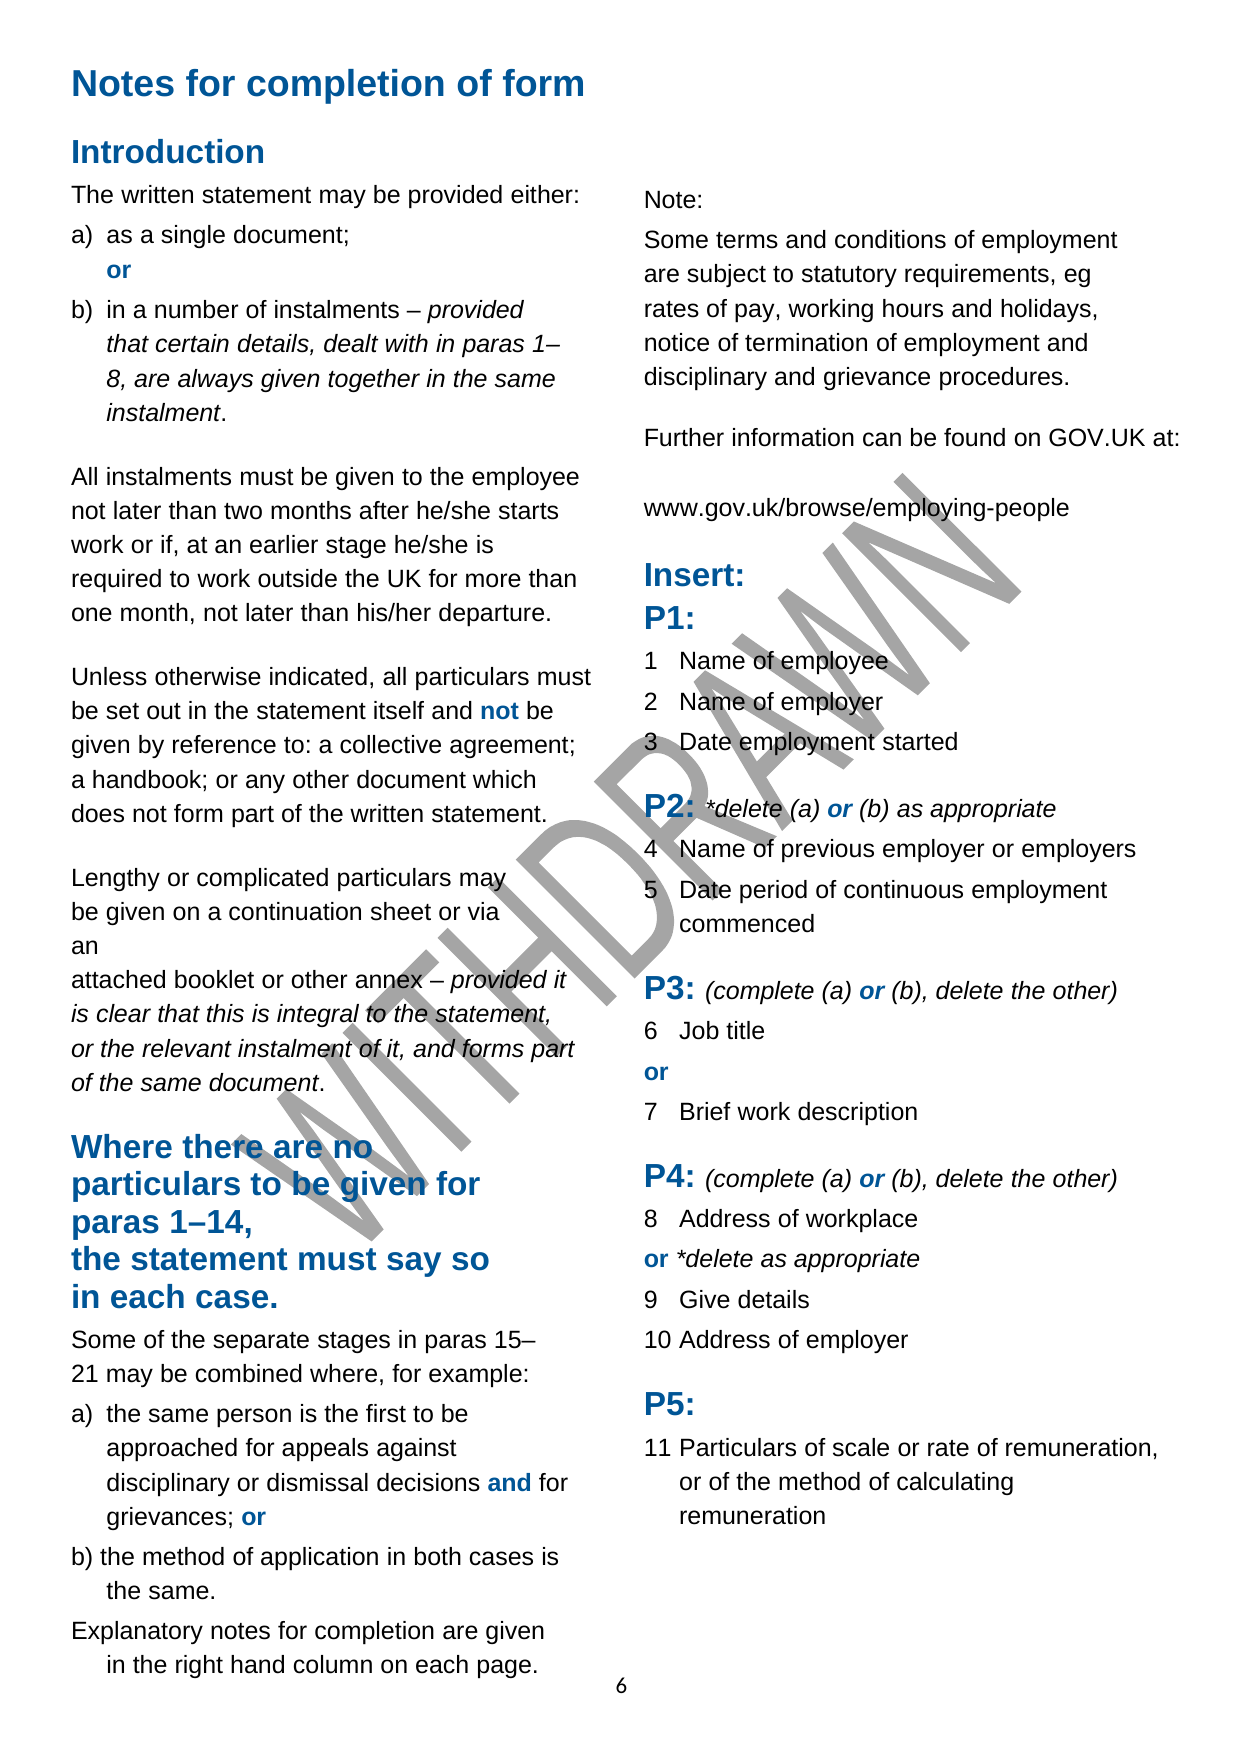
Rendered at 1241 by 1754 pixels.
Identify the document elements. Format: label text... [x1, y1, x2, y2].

text a) the same person is the first to be approached for appeals against disciplinary or dismissal decisions and for grievances; or [71, 1399, 587, 1531]
subtitle Insert: P1: [643, 555, 746, 637]
list Name of previous employer or employers [643, 834, 1192, 863]
text All instalments must be given to the employee not later than two months after he/she starts work or if, at an earlier stage he/she is required to work outside the UK for more than one month, not later than his/her departure. [71, 462, 592, 627]
text The written statement may be provided either: [71, 180, 596, 209]
list in a number of instalments – provided that certain details, dealt with in paras 1–8, are always given together in the same instalment. [71, 295, 572, 426]
subtitle P5: [643, 1384, 1192, 1423]
list Name of employee [643, 646, 1192, 675]
list Address of employer [643, 1325, 1192, 1354]
list Particulars of scale or rate of remuneration, or of the method of calculating remuneration [643, 1432, 1168, 1529]
text P4: (complete (a) or (b), delete the other) [643, 1156, 1192, 1194]
subtitle Introduction [71, 132, 596, 171]
text or *delete as appropriate [643, 1244, 1192, 1273]
text P3: (complete (a) or (b), delete the other) [643, 968, 1192, 1006]
text Some terms and conditions of employment are subject to statutory requirements, eg rates of pay, working hours and holidays, notice of termination of employment and disciplinary and grievance procedures. [643, 225, 1154, 391]
text the statement must say so in each case. [71, 1241, 528, 1316]
list Job title [643, 1016, 1192, 1045]
subtitle Notes for completion of form [71, 61, 596, 104]
text Some of the separate stages in paras 15–21 may be combined where, for example: [71, 1325, 563, 1388]
text Lengthy or complicated particulars may be given on a continuation sheet or via an [71, 863, 534, 960]
subtitle Where there are no particulars to be given for paras 1–14, [71, 1128, 552, 1241]
list Name of employer [643, 687, 1192, 715]
text Further information can be found on GOV.UK at: [643, 423, 1192, 452]
list Date period of continuous employment commenced [643, 875, 1107, 938]
text P2: *delete (a) or (b) as appropriate [643, 786, 1192, 825]
list Address of workplace [643, 1204, 1192, 1233]
subtitle or [643, 1056, 1192, 1085]
text Note: [643, 185, 1192, 214]
text attached booklet or other annex – provided it is clear that this is integral to the statement, or the relevant instalment of it, and forms part of the same document. [71, 965, 581, 1096]
subtitle or [106, 255, 596, 284]
text Explanatory notes for completion are given in the right hand column on each page. [71, 1616, 571, 1679]
list Date employment started [643, 727, 1192, 756]
text www.gov.uk/browse/employing-people [643, 493, 1192, 522]
list Give details [643, 1285, 1192, 1313]
text b) the method of application in both cases is the same. [71, 1542, 590, 1605]
list Brief work description [643, 1097, 1192, 1126]
text Unless otherwise indicated, all particulars must be set out in the statement itself and not be given by reference to: a collective agreement; a handbook; or any other document which does not form part of the written statement. [71, 662, 596, 827]
list as a single document; [71, 221, 596, 249]
